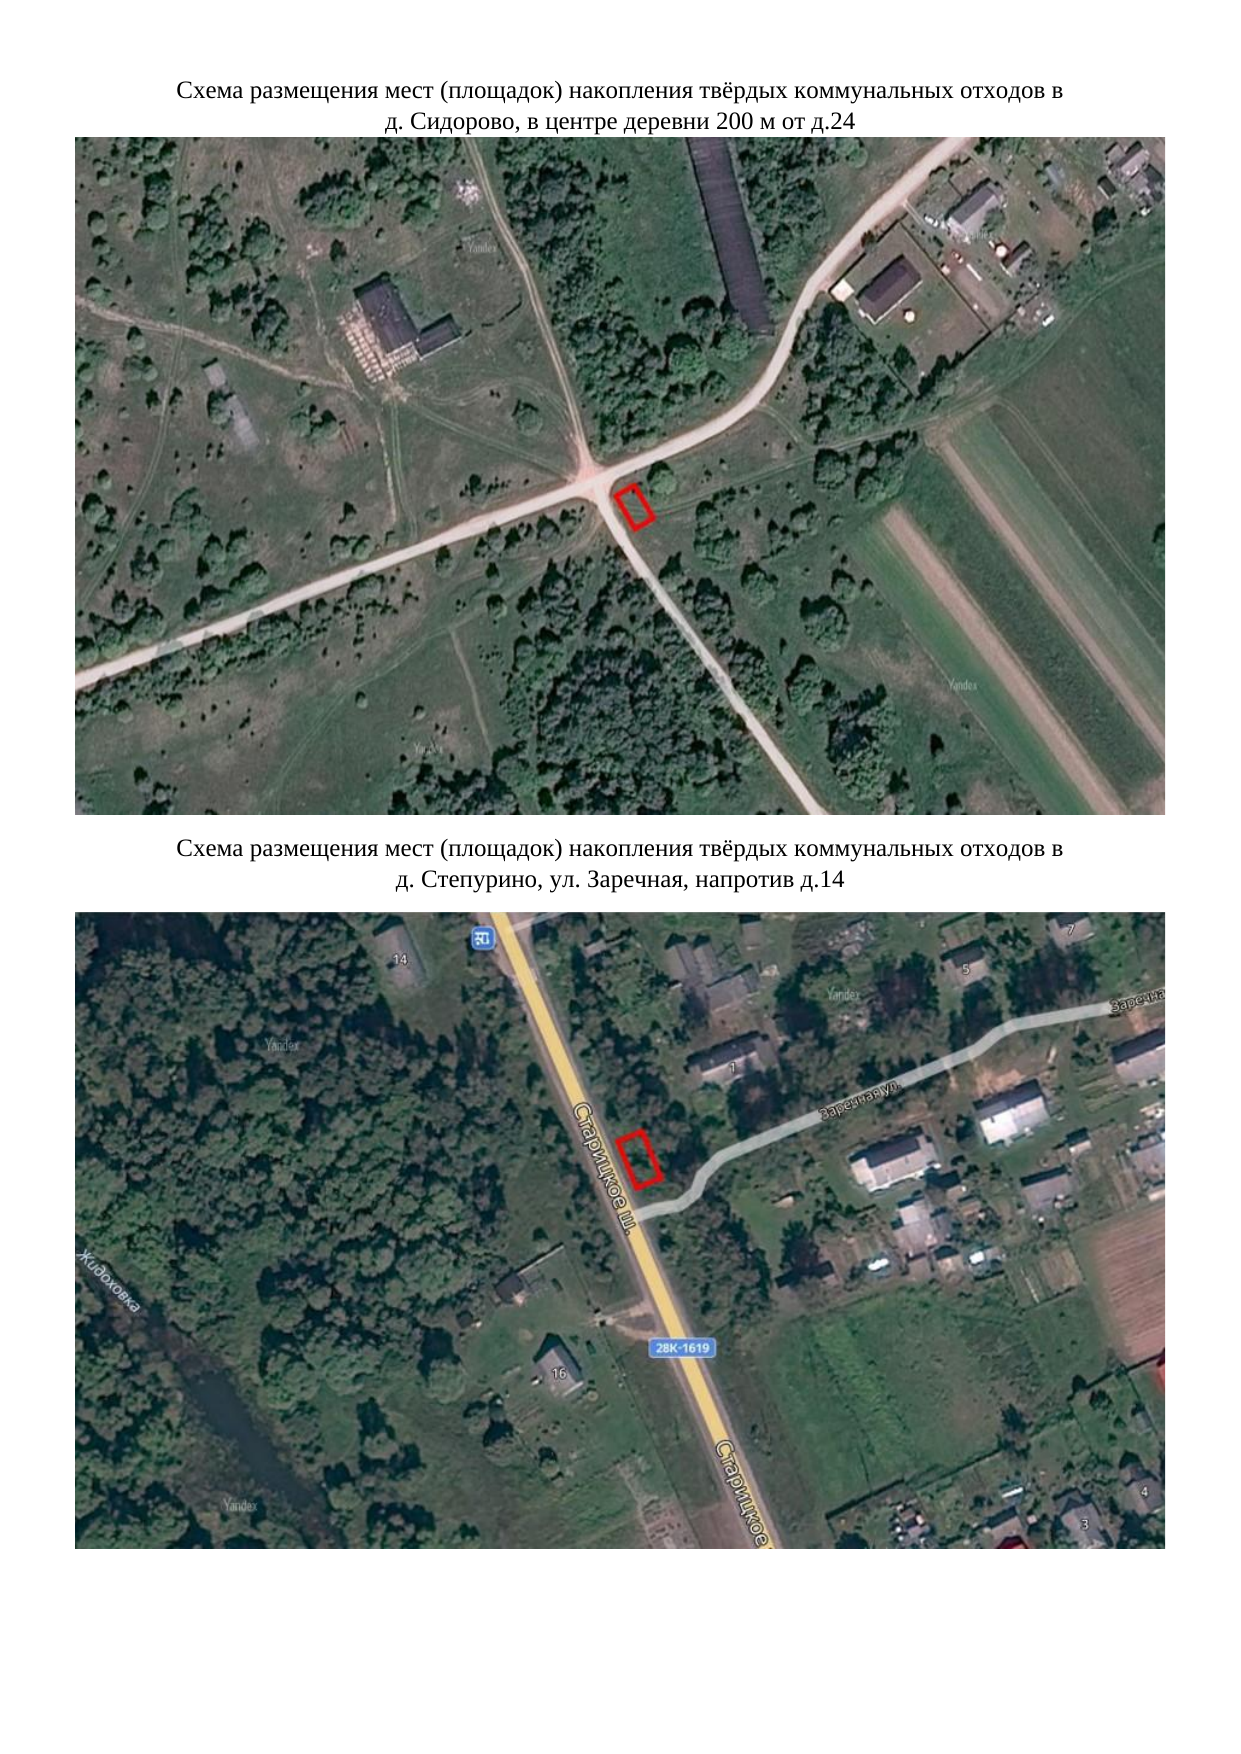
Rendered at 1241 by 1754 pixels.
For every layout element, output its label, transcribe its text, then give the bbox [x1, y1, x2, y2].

text Схема размещения мест (площадок) накопления твёрдых коммунальных отходов в д. Сидорово, в центре деревни 200 м от д.24 [75, 75, 1165, 137]
picture [75, 912, 1166, 1549]
picture [75, 137, 1166, 815]
text Схема размещения мест (площадок) накопления твёрдых коммунальных отходов в д. Степурино, ул. Заречная, напротив д.14 [75, 833, 1165, 893]
